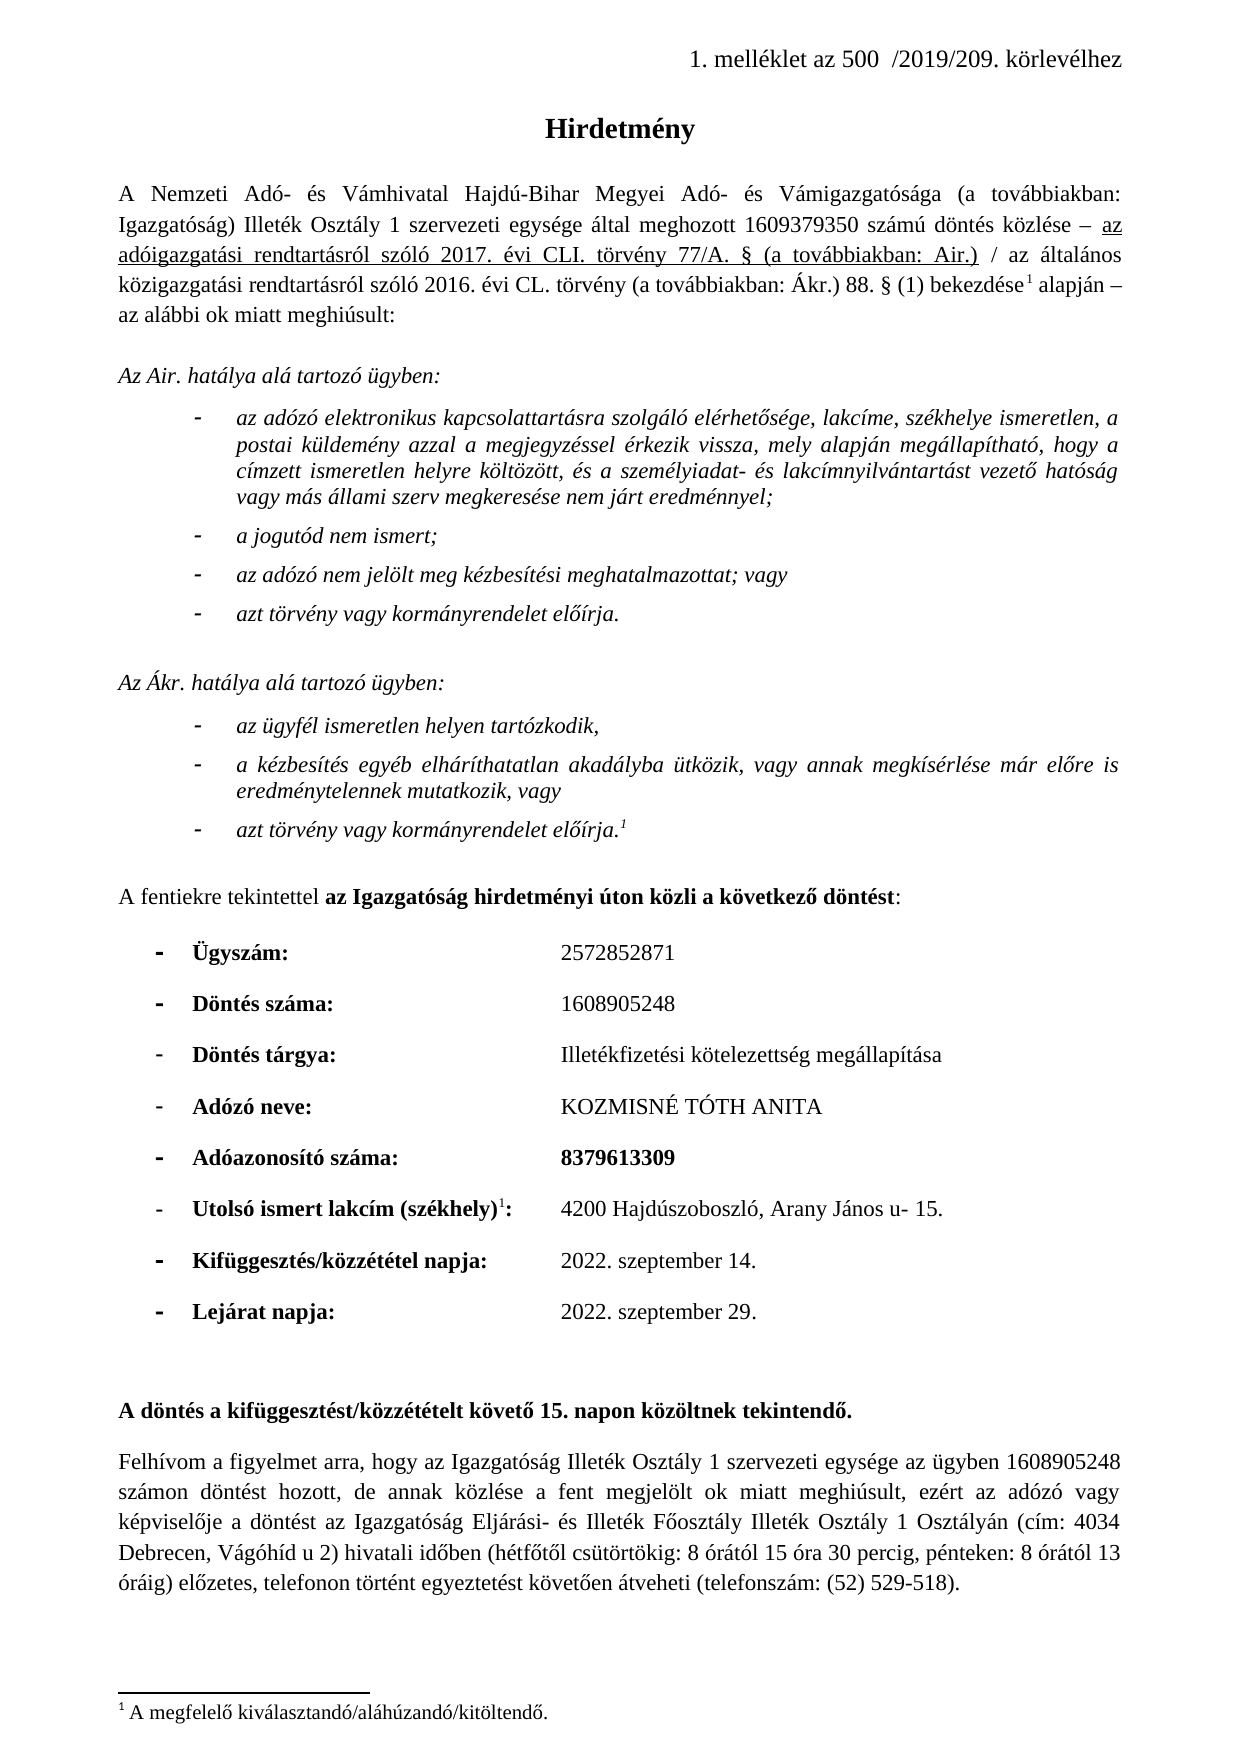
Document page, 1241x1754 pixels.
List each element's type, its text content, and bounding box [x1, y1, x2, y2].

list Adózó neve: KOZMISNÉ TÓTH ANITA [155, 1093, 1122, 1119]
list Lejárat napja: 2022. szeptember 29. [155, 1298, 1122, 1324]
list Ügyszám: 2572852871 [155, 939, 1122, 965]
text - Utolsó ismert lakcím (székhely)1: 4200 Hajdúszoboszló, Arany János u- 15. [155, 1195, 1122, 1222]
list Döntés tárgya: Illetékfizetési kötelezettség megállapítása [155, 1041, 1122, 1068]
list az ügyfél ismeretlen helyen tartózkodik, [192, 712, 1122, 738]
list a kézbesítés egyéb elháríthatatlan akadályba ütközik, vagy annak megkísérlése már előre is eredménytelennek mutatkozik, vagy [192, 751, 1122, 803]
list a jogutód nem ismert; [192, 522, 1122, 549]
text Az Ákr. hatálya alá tartozó ügyben: [118, 669, 1122, 695]
list az adózó elektronikus kapcsolattartásra szolgáló elérhetősége, lakcíme, székhelye ismeretlen, a postai küldemény azzal a megjegyzéssel érkezik vissza, mely alapján megállapítható, hogy a címzett ismeretlen helyre költözött, és a személyiadat- és lakcímnyilvántartást vezető hatóság vagy más állami szerv megkeresése nem járt eredménnyel; [192, 404, 1122, 510]
list Döntés száma: 1608905248 [155, 990, 1122, 1016]
text Az Air. hatálya alá tartozó ügyben: [118, 362, 1122, 388]
text 1. melléklet az 500 /2019/209. körlevélhez [118, 44, 1122, 73]
text Hirdetmény [118, 112, 1122, 145]
list az adózó nem jelölt meg kézbesítési meghatalmazottat; vagy [192, 561, 1122, 587]
text A döntés a kifüggesztést/közzétételt követő 15. napon közöltnek tekintendő. [118, 1397, 1122, 1423]
text A fentiekre tekintettel az Igazgatóság hirdetményi úton közli a következő döntést: [118, 883, 1122, 910]
text A Nemzeti Adó- és Vámhivatal Hajdú-Bihar Megyei Adó- és Vámigazgatósága (a továbbiakban: Igazgatóság) Illeték Osztály 1 szervezeti egysége által meghozott 1609379350 számú döntés közlése – az adóigazgatási rendtartásról szóló 2017. évi CLI. törvény 77/A. § (a továbbiakban: Air.) / az általános közigazgatási rendtartásról szóló 2016. évi CL. törvény (a továbbiakban: Ákr.) 88. § (1) bekezdése alapján – az alábbi ok miatt meghiúsult: [118, 180, 1122, 328]
text Felhívom a figyelmet arra, hogy az Igazgatóság Illeték Osztály 1 szervezeti egysége az ügyben 1608905248 számon döntést hozott, de annak közlése a fent megjelölt ok miatt meghiúsult, ezért az adózó vagy képviselője a döntést az Igazgatóság Eljárási- és Illeték Főosztály Illeték Osztály 1 Osztályán (cím: 4034 Debrecen, Vágóhíd u 2) hivatali időben (hétfőtől csütörtökig: 8 órától 15 óra 30 percig, pénteken: 8 órától 13 óráig) előzetes, telefonon történt egyeztetést követően átveheti (telefonszám: (52) 529-518). [118, 1448, 1122, 1595]
list Adóazonosító száma: 8379613309 [155, 1144, 1122, 1170]
list azt törvény vagy kormányrendelet előírja.1 [192, 816, 1122, 842]
list azt törvény vagy kormányrendelet előírja. [192, 600, 1122, 626]
list Kifüggesztés/közzététel napja: 2022. szeptember 14. [155, 1247, 1122, 1273]
